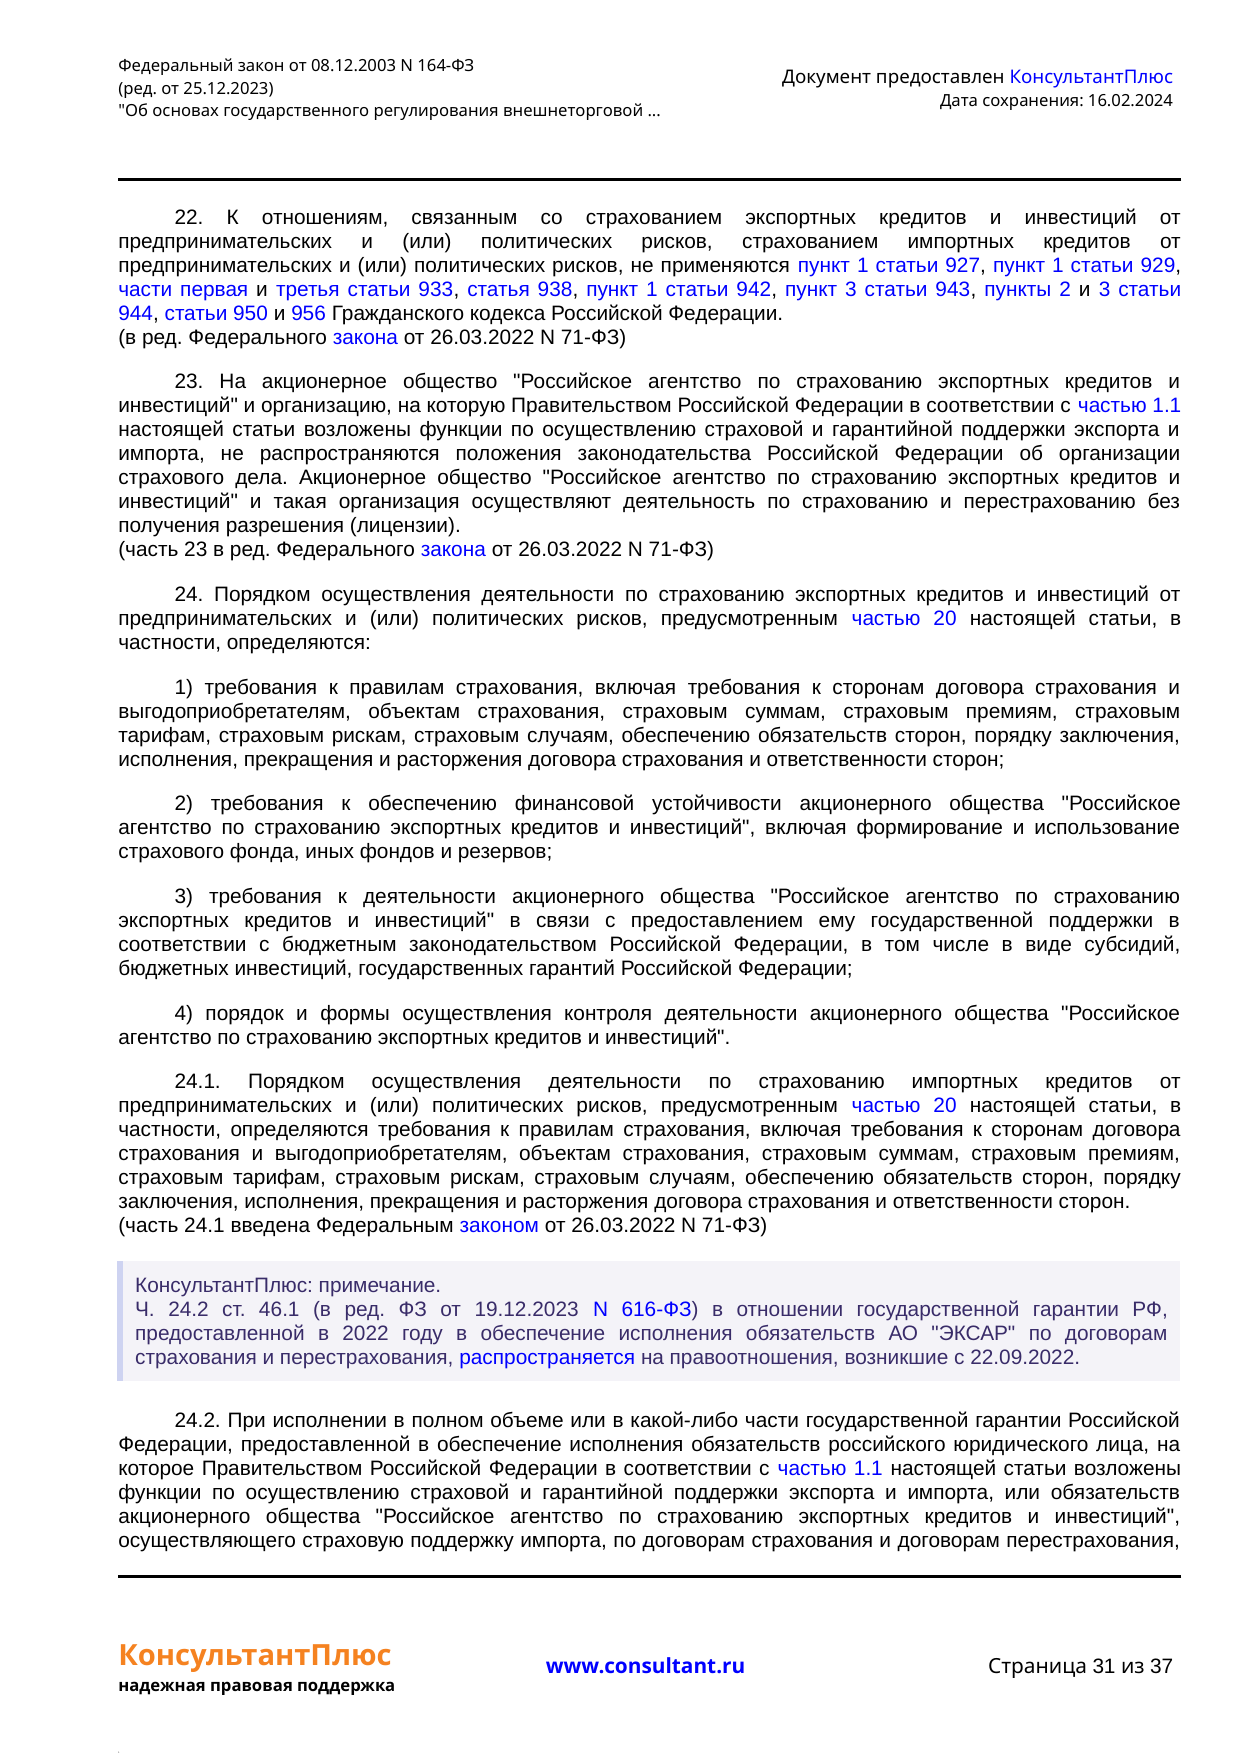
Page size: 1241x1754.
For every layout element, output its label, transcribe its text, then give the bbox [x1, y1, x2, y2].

text 4) порядок и формы осуществления контроля деятельности акционерного общества "Российское агентство по страхованию экспортных кредитов и инвестиций". [118, 1001, 1181, 1048]
text 24.1. Порядком осуществления деятельности по страхованию импортных кредитов от предпринимательских и (или) политических рисков, предусмотренным частью 20 настоящей статьи, в частности, определяются требования к правилам страхования, включая требования к сторонам договора страхования и выгодоприобретателям, объектам страхования, страховым суммам, страховым премиям, страховым тарифам, страховым рискам, страховым случаям, обеспечению обязательств сторон, порядку заключения, исполнения, прекращения и расторжения договора страхования и ответственности сторон. [118, 1069, 1181, 1213]
text (часть 23 в ред. Федерального закона от 26.03.2022 N 71-ФЗ) [118, 537, 1181, 561]
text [118, 1408, 1181, 1551]
text 22. К отношениям, связанным со страхованием экспортных кредитов и инвестиций от предпринимательских и (или) политических рисков, страхованием импортных кредитов от предпринимательских и (или) политических рисков, не применяются пункт 1 статьи 927, пункт 1 статьи 929, части первая и третья статьи 933, статья 938, пункт 1 статьи 942, пункт 3 статьи 943, пункты 2 и 3 статьи 944, статьи 950 и 956 Гражданского кодекса Российской Федерации. [118, 205, 1181, 324]
text (в ред. Федерального закона от 26.03.2022 N 71-ФЗ) [118, 324, 1181, 348]
table_header [1168, 1261, 1180, 1381]
text 2) требования к обеспечению финансовой устойчивости акционерного общества "Российское агентство по страхованию экспортных кредитов и инвестиций", включая формирование и использование страхового фонда, иных фондов и резервов; [118, 791, 1181, 863]
text 23. На акционерное общество "Российское агентство по страхованию экспортных кредитов и инвестиций" и организацию, на которую Правительством Российской Федерации в соответствии с частью 1.1 настоящей статьи возложены функции по осуществлению страховой и гарантийной поддержки экспорта и импорта, не распространяются положения законодательства Российской Федерации об организации страхового дела. Акционерное общество "Российское агентство по страхованию экспортных кредитов и инвестиций" и такая организация осуществляют деятельность по страхованию и перестрахованию без получения разрешения (лицензии). [118, 369, 1181, 537]
text 3) требования к деятельности акционерного общества "Российское агентство по страхованию экспортных кредитов и инвестиций" в связи с предоставлением ему государственной поддержки в соответствии с бюджетным законодательством Российской Федерации, в том числе в виде субсидий, бюджетных инвестиций, государственных гарантий Российской Федерации; [118, 884, 1181, 980]
text 1) требования к правилам страхования, включая требования к сторонам договора страхования и выгодоприобретателям, объектам страхования, страховым суммам, страховым премиям, страховым тарифам, страховым рискам, страховым случаям, обеспечению обязательств сторон, порядку заключения, исполнения, прекращения и расторжения договора страхования и ответственности сторон; [118, 674, 1181, 770]
text 24. Порядком осуществления деятельности по страхованию экспортных кредитов и инвестиций от предпринимательских и (или) политических рисков, предусмотренным частью 20 настоящей статьи, в частности, определяются: [118, 582, 1181, 654]
table_header [123, 1261, 135, 1381]
table_header КонсультантПлюс: примечание. Ч. 24.2 ст. 46.1 (в ред. ФЗ от 19.12.2023 N 616-ФЗ) в отношении государственной гарантии РФ, предоставленной в 2022 году в обеспечение исполнения обязательств АО "ЭКСАР" по договорам страхования и перестрахования, распространяется на правоотношения, возникшие с 22.09.2022. [135, 1261, 1168, 1381]
text (часть 24.1 введена Федеральным законом от 26.03.2022 N 71-ФЗ) [118, 1213, 1181, 1237]
table_header [117, 1261, 123, 1381]
